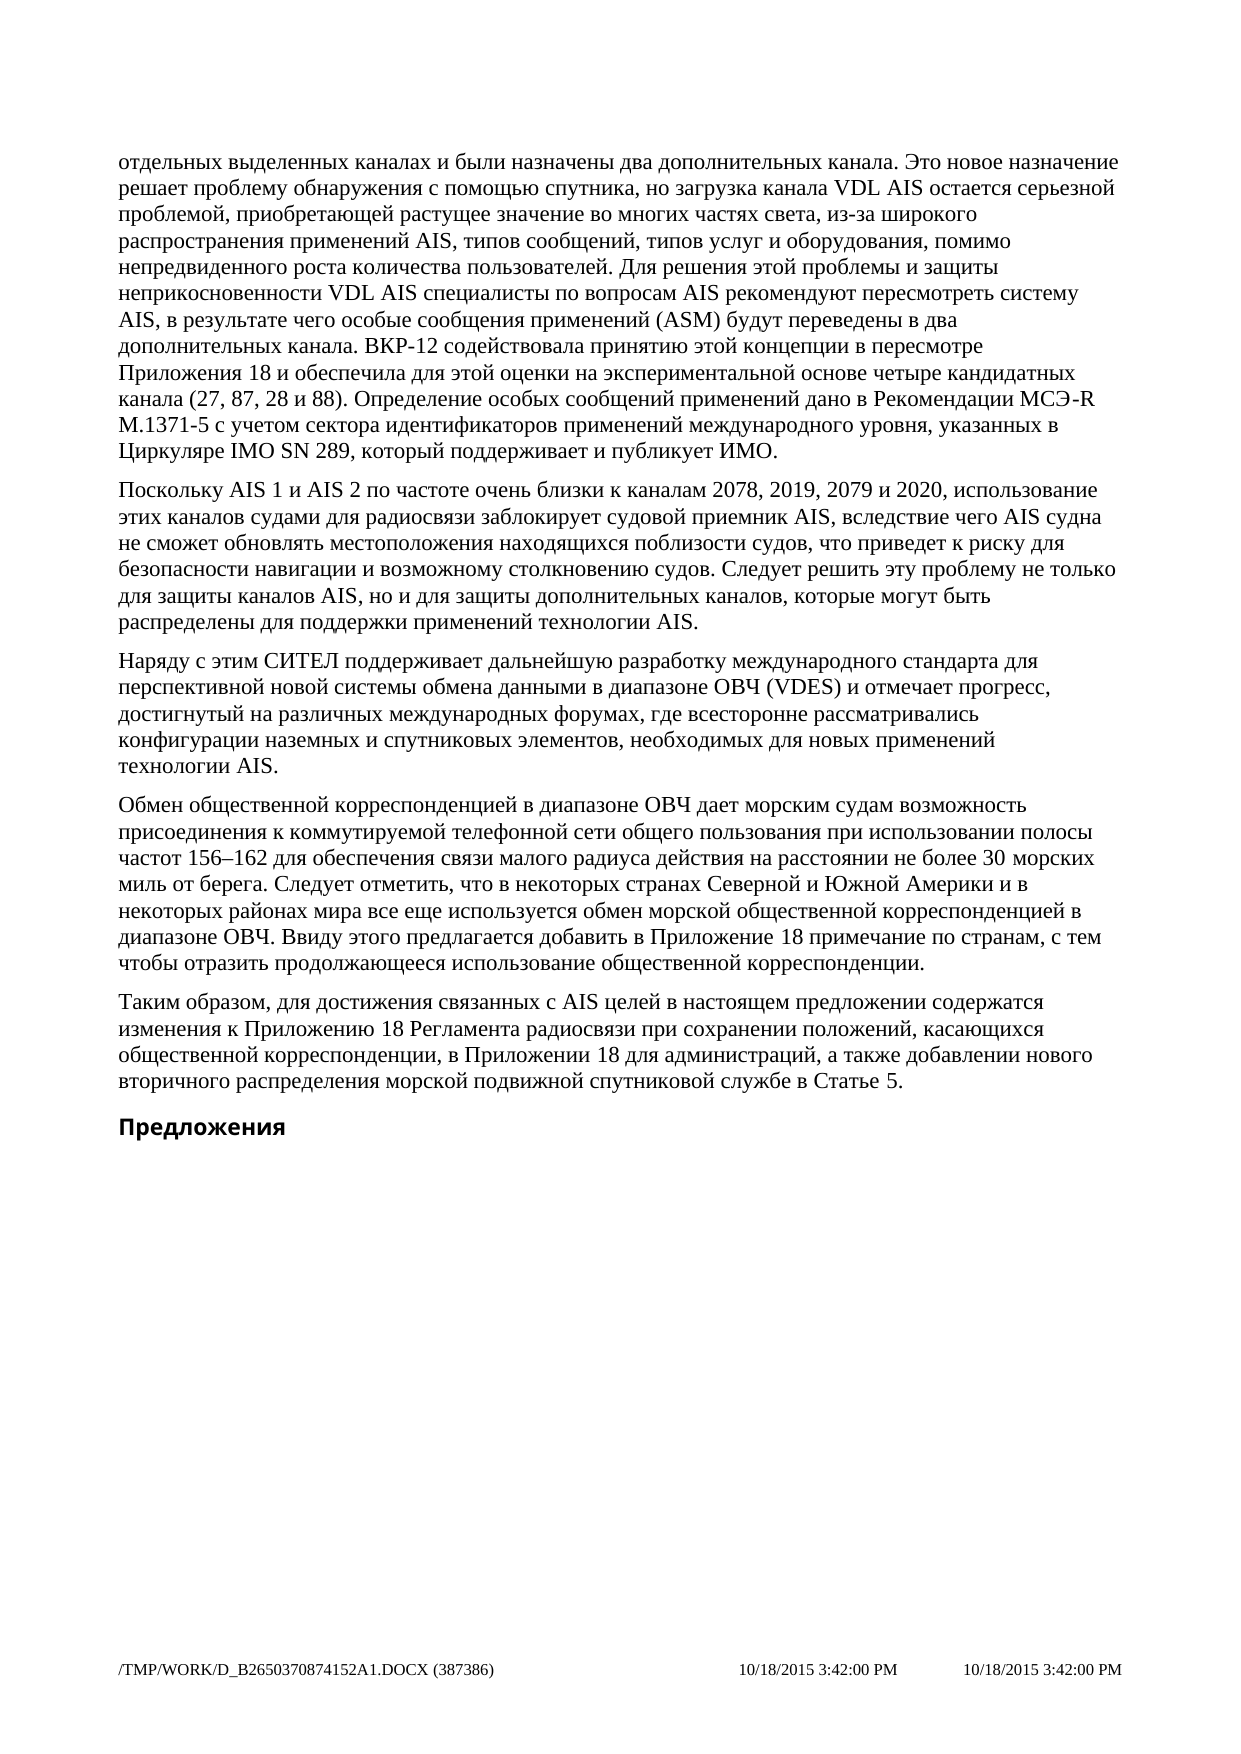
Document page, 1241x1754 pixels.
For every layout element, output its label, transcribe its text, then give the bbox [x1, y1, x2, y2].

text Таким образом, для достижения связанных с AIS целей в настоящем предложении содержатся изменения к Приложению 18 Регламента радиосвязи при сохранении положений, касающихся общественной корреспонденции, в Приложении 18 для администраций, а также добавлении нового вторичного распределения морской подвижной спутниковой службе в Статье 5. [118, 988, 1122, 1094]
text Наряду с этим СИТЕЛ поддерживает дальнейшую разработку международного стандарта для перспективной новой системы обмена данными в диапазоне ОВЧ (VDES) и отмечает прогресс, достигнутый на различных международных форумах, где всесторонне рассматривались конфигурации наземных и спутниковых элементов, необходимых для новых применений технологии AIS. [118, 647, 1122, 779]
subtitle Предложения [118, 1110, 1122, 1142]
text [118, 148, 1122, 464]
text Поскольку AIS 1 и AIS 2 по частоте очень близки к каналам 2078, 2019, 2079 и 2020, использование этих каналов судами для радиосвязи заблокирует судовой приемник AIS, вследствие чего AIS судна не сможет обновлять местоположения находящихся поблизости судов, что приведет к риску для безопасности навигации и возможному столкновению судов. Следует решить эту проблему не только для защиты каналов AIS, но и для защиты дополнительных каналов, которые могут быть распределены для поддержки применений технологии AIS. [118, 476, 1122, 634]
text Обмен общественной корреспонденцией в диапазоне ОВЧ дает морским судам возможность присоединения к коммутируемой телефонной сети общего пользования при использовании полосы частот 156–162 для обеспечения связи малого радиуса действия на расстоянии не более 30 морских миль от берега. Следует отметить, что в некоторых странах Северной и Южной Америки и в некоторых районах мира все еще используется обмен морской общественной корреспонденцией в диапазоне ОВЧ. Ввиду этого предлагается добавить в Приложение 18 примечание по странам, с тем чтобы отразить продолжающееся использование общественной корреспонденции. [118, 791, 1122, 976]
